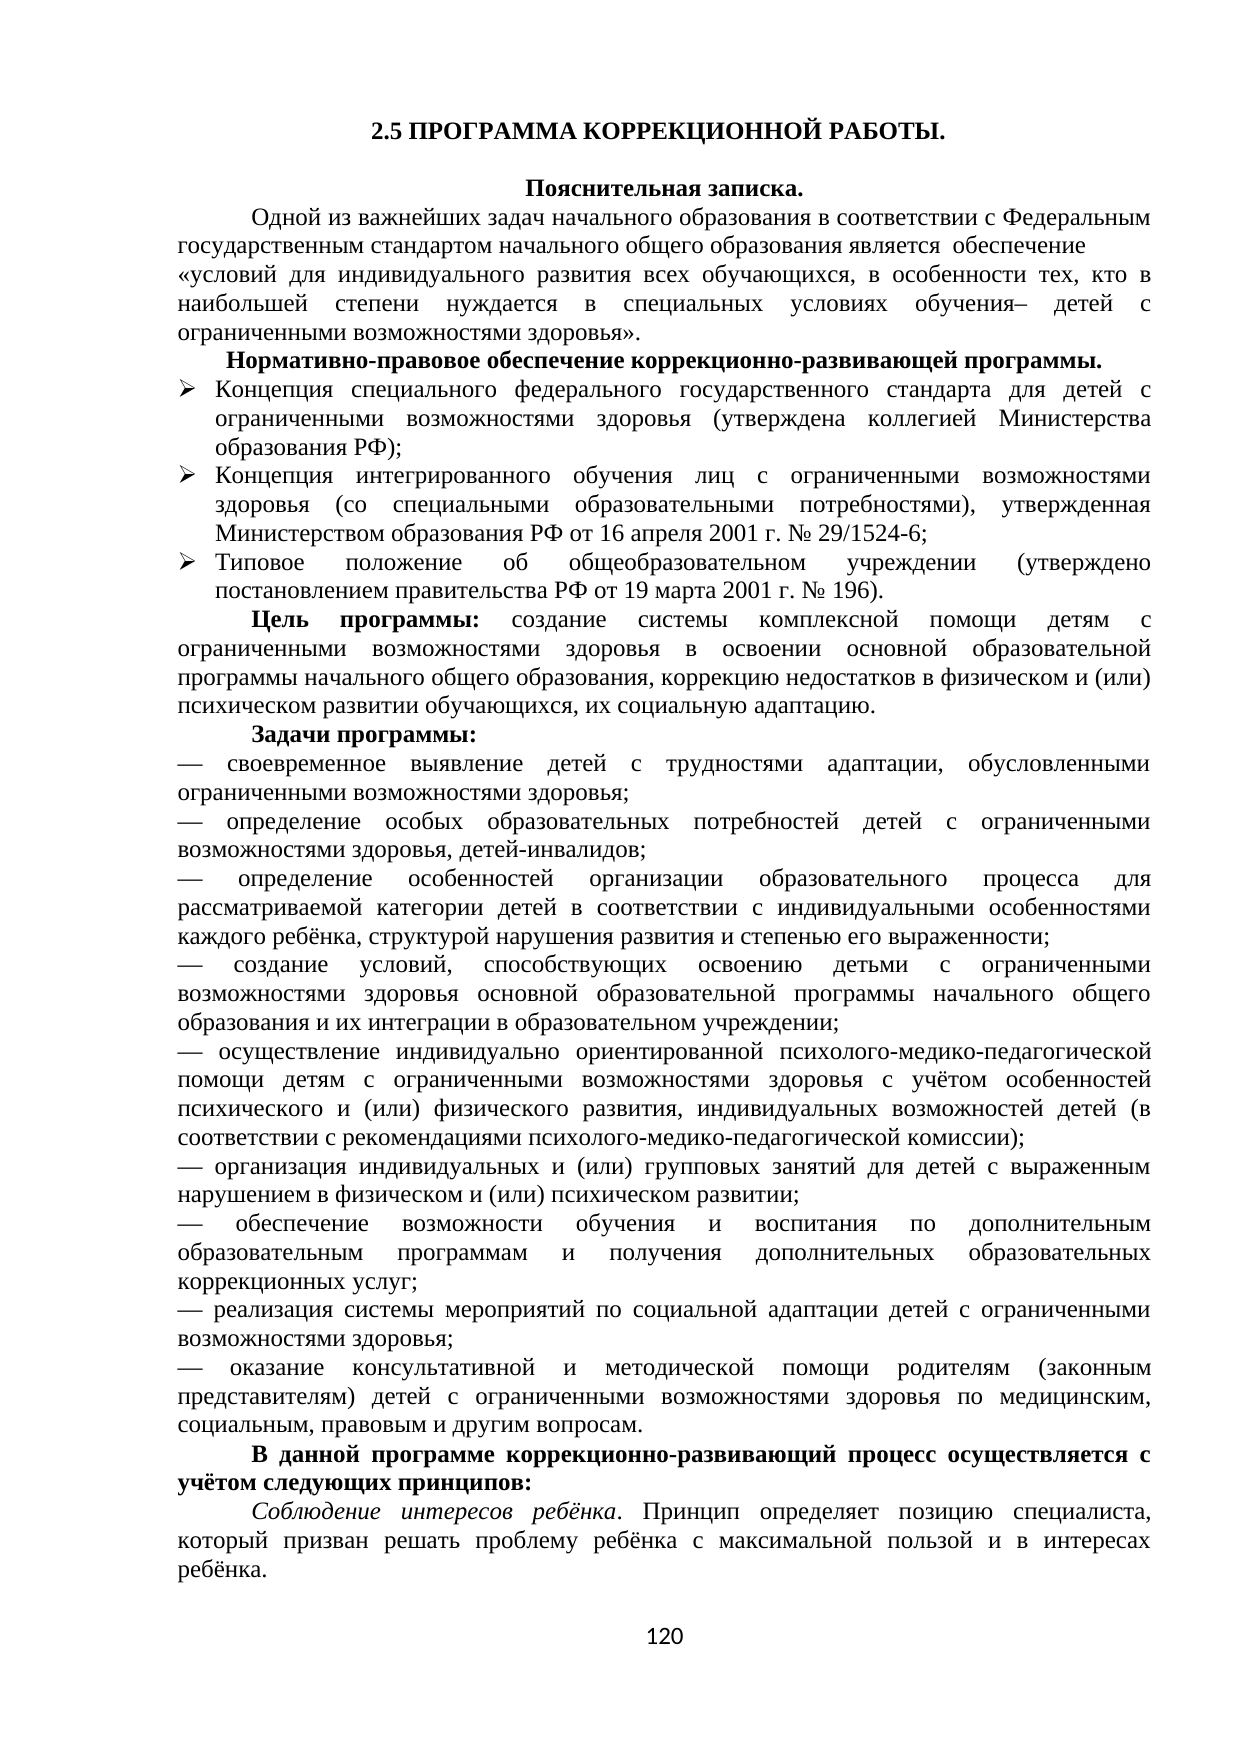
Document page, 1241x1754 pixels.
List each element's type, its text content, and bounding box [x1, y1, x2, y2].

list реализация системы мероприятий по социальной адаптации детей с ограниченными возможностями здоровья; [177, 1294, 1151, 1352]
list определение особенностей организации образовательного процесса для рассматриваемой категории детей в соответствии с индивидуальными особенностями каждого ребёнка, структурой нарушения развития и степенью его выраженности; [177, 863, 1152, 949]
subtitle Нормативно-правовое обеспечение коррекционно-развивающей программы. [226, 346, 1238, 374]
text Одной из важнейших задач начального образования в соответствии с Федеральным государственным стандартом начального общего образования является обеспечение [177, 202, 1151, 259]
subtitle В данной программе коррекционно-развивающий процесс осуществляется с учётом следующих принципов: [177, 1439, 1152, 1496]
list создание условий, способствующих освоению детьми с ограниченными возможностями здоровья основной образовательной программы начального общего образования и их интеграции в образовательном учреждении; [177, 949, 1152, 1036]
text «условий для индивидуального развития всех обучающихся, в особенности тех, кто в наибольшей степени нуждается в специальных условиях обучения– детей с ограниченными возможностями здоровья». [177, 259, 1152, 346]
list Типовое положение об общеобразовательном учреждении (утверждено постановлением правительства РФ от 19 марта 2001 г. № 196). [177, 547, 1151, 604]
text Соблюдение интересов ребёнка. Принцип определяет позицию специалиста, который призван решать проблему ребёнка с максимальной пользой и в интересах ребёнка. [177, 1496, 1152, 1582]
list оказание консультативной и методической помощи родителям (законным представителям) детей с ограниченными возможностями здоровья по медицинским, социальным, правовым и другим вопросам. [177, 1352, 1152, 1438]
list обеспечение возможности обучения и воспитания по дополнительным образовательным программам и получения дополнительных образовательных коррекционных услуг; [177, 1208, 1152, 1294]
list Концепция интегрированного обучения лиц с ограниченными возможностями здоровья (со специальными образовательными потребностями), утвержденная Министерством образования РФ от 16 апреля 2001 г. № 29/1524-6; [177, 461, 1151, 547]
text Цель программы: создание системы комплексной помощи детям с ограниченными возможностями здоровья в освоении основной образовательной программы начального общего образования, коррекцию недостатков в физическом и (или) психическом развитии обучающихся, их социальную адаптацию. [177, 604, 1152, 719]
subtitle Задачи программы: [251, 720, 1238, 748]
text Пояснительная записка. [525, 173, 1238, 202]
list Концепция специального федерального государственного стандарта для детей с ограниченными возможностями здоровья (утверждена коллегией Министерства образования РФ); [177, 374, 1152, 461]
list организация индивидуальных и (или) групповых занятий для детей с выраженным нарушением в физическом и (или) психическом развитии; [177, 1151, 1151, 1208]
list своевременное выявление детей с трудностями адаптации, обусловленными ограниченными возможностями здоровья; [177, 748, 1151, 806]
list осуществление индивидуально ориентированной психолого-медико-педагогической помощи детям с ограниченными возможностями здоровья с учётом особенностей психического и (или) физического развития, индивидуальных возможностей детей (в соответствии с рекомендациями психолого-медико-педагогической комиссии); [177, 1036, 1152, 1151]
subtitle ПРОГРАММА КОРРЕКЦИОННОЙ РАБОТЫ. [371, 116, 1238, 144]
list определение особых образовательных потребностей детей с ограниченными возможностями здоровья, детей-инвалидов; [177, 806, 1151, 863]
